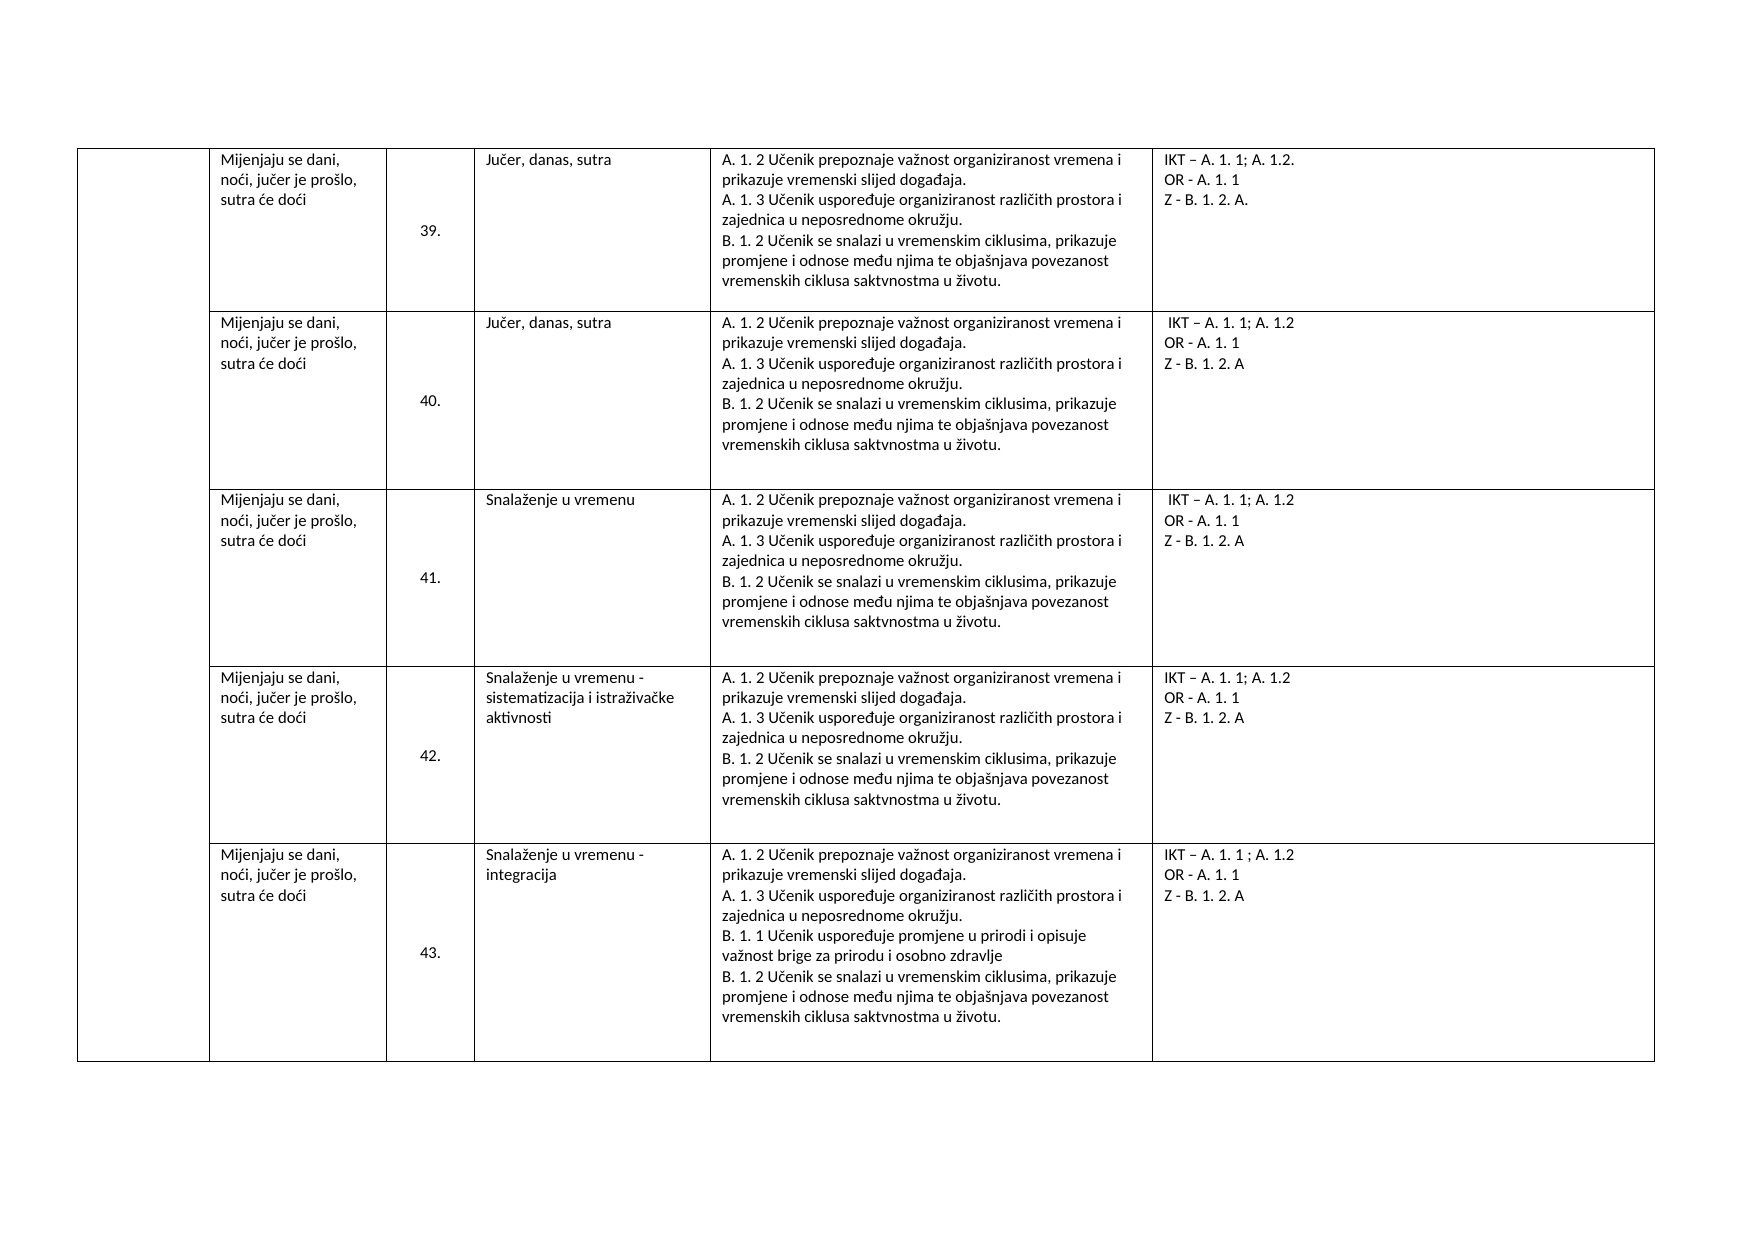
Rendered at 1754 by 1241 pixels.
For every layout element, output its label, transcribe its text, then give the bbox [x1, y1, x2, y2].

table_cell 43. [387, 844, 474, 1061]
table_cell Snalaženje u vremenu - integracija [475, 844, 710, 1061]
table_cell Mijenjaju se dani, noći, jučer je prošlo, sutra će doći [210, 667, 386, 843]
table_cell 40. [387, 312, 474, 488]
table_cell IKT – A. 1. 1 ; A. 1.2 OR - A. 1. 1 Z - B. 1. 2. A [1153, 844, 1654, 1061]
table_cell Mijenjaju se dani, noći, jučer je prošlo, sutra će doći [210, 149, 386, 311]
table_cell 42. [387, 667, 474, 843]
table_cell IKT – A. 1. 1; A. 1.2. OR - A. 1. 1 Z - B. 1. 2. A. [1153, 149, 1654, 311]
table_cell 41. [387, 490, 474, 666]
table_cell Jučer, danas, sutra [475, 312, 710, 488]
table_cell Mijenjaju se dani, noći, jučer je prošlo, sutra će doći [210, 490, 386, 666]
table_cell A. 1. 2 Učenik prepoznaje važnost organiziranost vremena i prikazuje vremenski slijed događaja. A. 1. 3 Učenik uspoređuje organiziranost različith prostora i zajednica u neposrednome okružju. B. 1. 1 Učenik uspoređuje promjene u prirodi i opisuje važnost brige za prirodu i osobno zdravlje B. 1. 2 Učenik se snalazi u vremenskim ciklusima, prikazuje promjene i odnose među njima te objašnjava povezanost vremenskih ciklusa saktvnostma u životu. [711, 844, 1152, 1061]
table_cell Jučer, danas, sutra [475, 149, 710, 311]
table_cell IKT – A. 1. 1; A. 1.2 OR - A. 1. 1 Z - B. 1. 2. A [1153, 312, 1654, 488]
table_cell IKT – A. 1. 1; A. 1.2 OR - A. 1. 1 Z - B. 1. 2. A [1153, 667, 1654, 843]
table_cell IKT – A. 1. 1; A. 1.2 OR - A. 1. 1 Z - B. 1. 2. A [1153, 490, 1654, 666]
table_cell Snalaženje u vremenu [475, 490, 710, 666]
table_cell Snalaženje u vremenu - sistematizacija i istraživačke aktivnosti [475, 667, 710, 843]
table_cell Mijenjaju se dani, noći, jučer je prošlo, sutra će doći [210, 312, 386, 488]
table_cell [210, 844, 386, 1061]
table_cell 39. [387, 149, 474, 311]
